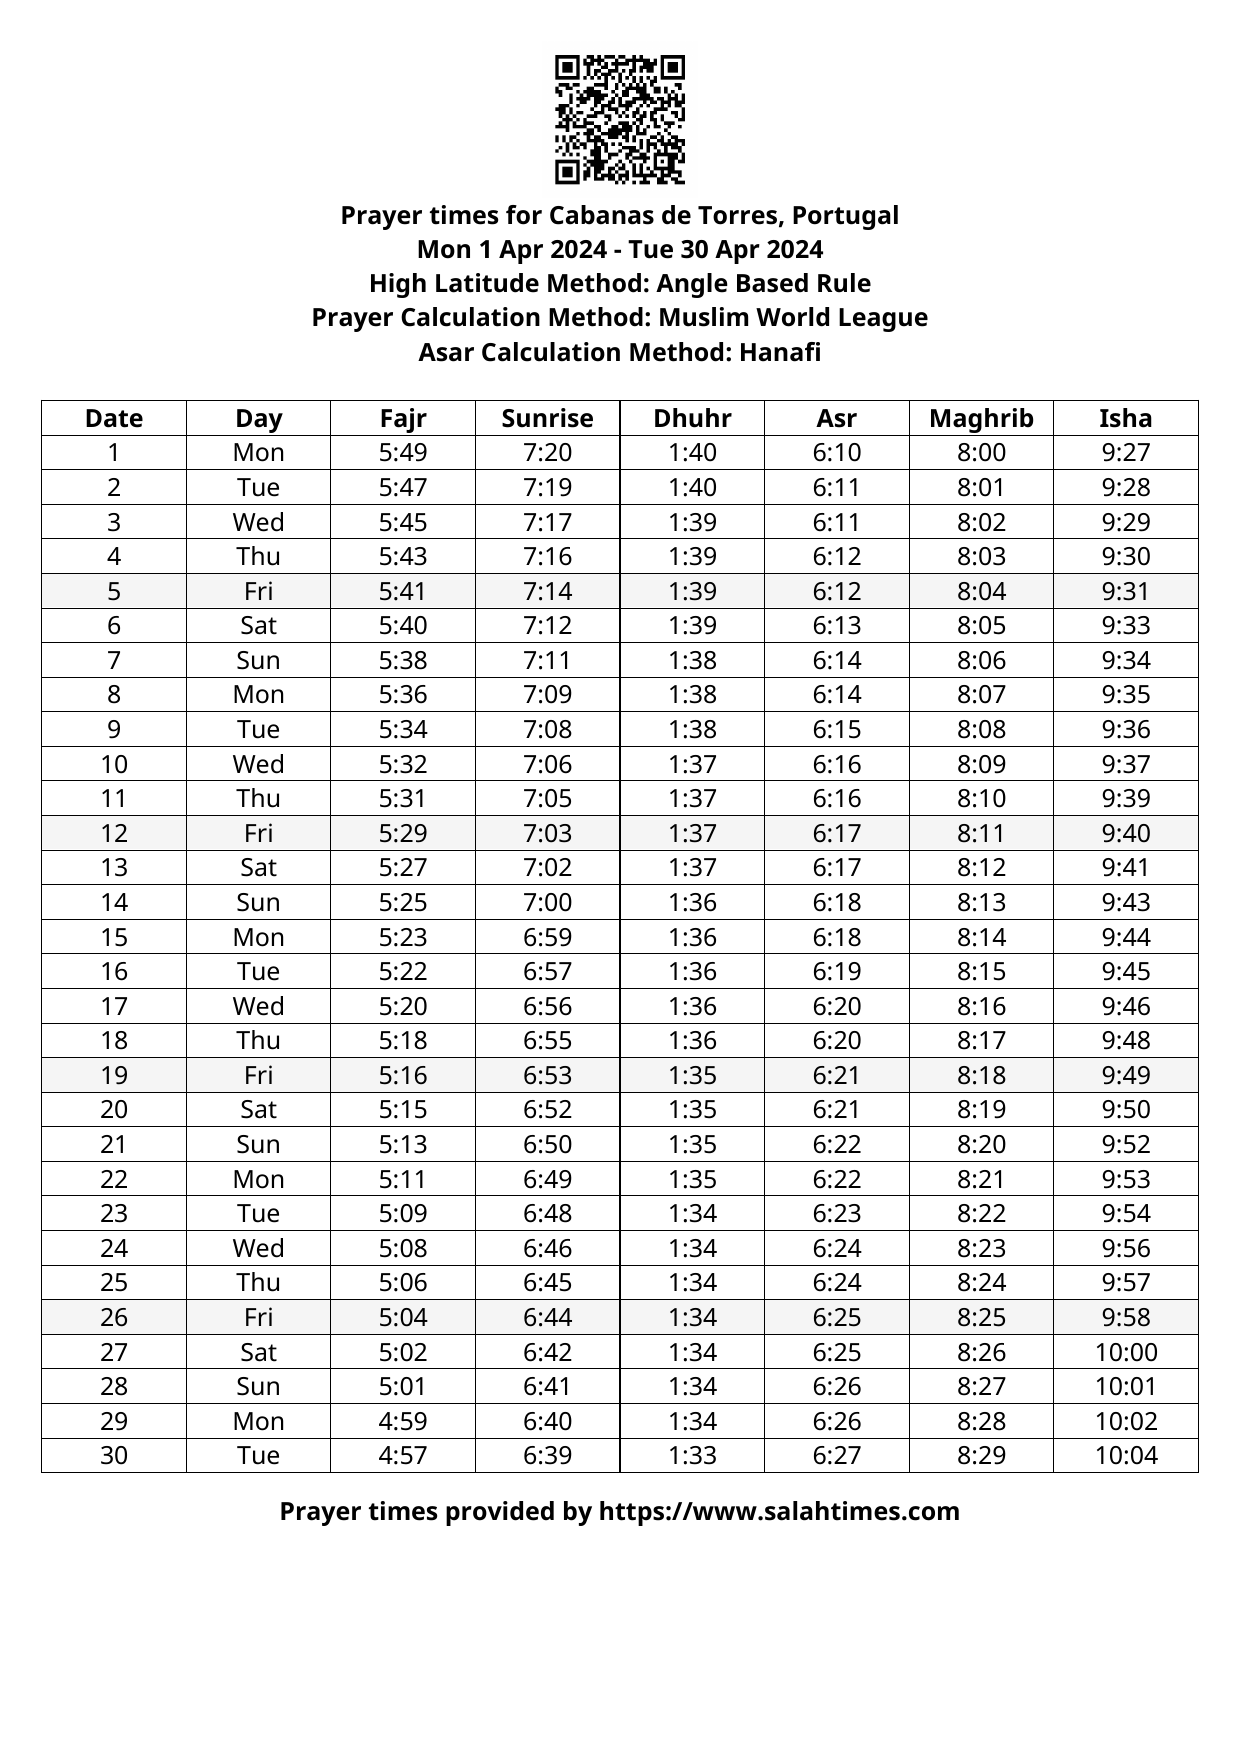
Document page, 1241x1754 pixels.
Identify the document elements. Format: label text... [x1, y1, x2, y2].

table_cell 6:39 [476, 1439, 619, 1472]
table_cell Sun [187, 1127, 330, 1161]
table_cell 9:35 [1054, 678, 1198, 711]
table_cell 7:16 [476, 539, 619, 573]
table_cell 6:27 [765, 1439, 909, 1472]
table_cell 5:13 [331, 1127, 475, 1161]
table_cell 8:23 [910, 1231, 1053, 1264]
table_cell 10:04 [1054, 1439, 1198, 1472]
table_cell 15 [42, 920, 186, 953]
table_cell 6:26 [765, 1404, 909, 1437]
picture [542, 41, 699, 198]
table_cell 6:40 [476, 1404, 619, 1437]
table_cell 6:18 [765, 885, 909, 919]
table_cell 16 [42, 954, 186, 988]
table_cell 8:10 [910, 781, 1053, 815]
table_cell 1:34 [621, 1266, 764, 1299]
table_cell Wed [187, 505, 330, 538]
table_cell Mon [187, 1404, 330, 1437]
table_cell 1:39 [621, 609, 764, 642]
text Asar Calculation Method: Hanafi [42, 334, 1198, 368]
table_cell 5:22 [331, 954, 475, 988]
table_cell 4:57 [331, 1439, 475, 1472]
table_cell 6:14 [765, 643, 909, 677]
table_cell 8:14 [910, 920, 1053, 953]
table_cell 21 [42, 1127, 186, 1161]
table_cell 8:02 [910, 505, 1053, 538]
table_cell 1:40 [621, 436, 764, 469]
table_cell 6:42 [476, 1335, 619, 1368]
table_cell 6:11 [765, 470, 909, 504]
table_cell 1:37 [621, 781, 764, 815]
table_cell 12 [42, 816, 186, 849]
table_cell 1:35 [621, 1093, 764, 1126]
table_cell Tue [187, 1439, 330, 1472]
table_cell 9:36 [1054, 712, 1198, 746]
table_cell 6:19 [765, 954, 909, 988]
table_cell 10 [42, 747, 186, 780]
table_header Day [187, 401, 330, 434]
table_cell Thu [187, 1266, 330, 1299]
table_cell 8:18 [910, 1058, 1053, 1092]
table_cell 1:37 [621, 747, 764, 780]
table_cell 9:29 [1054, 505, 1198, 538]
table_cell 9:31 [1054, 574, 1198, 607]
table_cell 5:25 [331, 885, 475, 919]
table_cell 6:16 [765, 747, 909, 780]
table_cell 1:39 [621, 539, 764, 573]
table_cell 1:35 [621, 1127, 764, 1161]
table_cell 8:08 [910, 712, 1053, 746]
table_cell Tue [187, 1196, 330, 1230]
table_cell 5:09 [331, 1196, 475, 1230]
table_cell Mon [187, 920, 330, 953]
table_cell 6:14 [765, 678, 909, 711]
table_cell 8 [42, 678, 186, 711]
table_cell 1:34 [621, 1404, 764, 1437]
table_cell 1:36 [621, 1024, 764, 1057]
table_cell 17 [42, 989, 186, 1022]
table_cell 5:43 [331, 539, 475, 573]
table_cell 14 [42, 885, 186, 919]
table_cell 8:06 [910, 643, 1053, 677]
table_cell 9:30 [1054, 539, 1198, 573]
table_cell 4 [42, 539, 186, 573]
table_cell 6:10 [765, 436, 909, 469]
table_cell 7:14 [476, 574, 619, 607]
table_cell 1:35 [621, 1162, 764, 1195]
table_cell 25 [42, 1266, 186, 1299]
table_cell 5:27 [331, 851, 475, 884]
table_cell 6:56 [476, 989, 619, 1022]
table_cell 5:08 [331, 1231, 475, 1264]
table_cell 7:09 [476, 678, 619, 711]
table_cell 1:34 [621, 1300, 764, 1334]
table_cell 9:58 [1054, 1300, 1198, 1334]
table_cell 9:49 [1054, 1058, 1198, 1092]
table_cell 1:36 [621, 885, 764, 919]
table_cell 7:17 [476, 505, 619, 538]
table_cell 9:33 [1054, 609, 1198, 642]
table_cell 27 [42, 1335, 186, 1368]
table_cell 5:40 [331, 609, 475, 642]
table_cell 5:20 [331, 989, 475, 1022]
table_cell Wed [187, 747, 330, 780]
table_cell 8:04 [910, 574, 1053, 607]
table_cell 6:45 [476, 1266, 619, 1299]
table_cell 8:27 [910, 1369, 1053, 1403]
text Prayer times for Cabanas de Torres, Portugal [42, 198, 1198, 232]
table_cell 5:49 [331, 436, 475, 469]
table_cell 6:15 [765, 712, 909, 746]
table_cell 9 [42, 712, 186, 746]
table_cell Tue [187, 470, 330, 504]
table_cell 1 [42, 436, 186, 469]
table_cell 8:11 [910, 816, 1053, 849]
table_cell Fri [187, 816, 330, 849]
table_cell 9:27 [1054, 436, 1198, 469]
table_cell 9:43 [1054, 885, 1198, 919]
table_cell 8:00 [910, 436, 1053, 469]
table_cell 6:13 [765, 609, 909, 642]
table_cell 6:24 [765, 1266, 909, 1299]
table_cell 9:46 [1054, 989, 1198, 1022]
table_cell 6:55 [476, 1024, 619, 1057]
table_cell 9:37 [1054, 747, 1198, 780]
table_cell 6:17 [765, 851, 909, 884]
table_cell 6:57 [476, 954, 619, 988]
table_cell Wed [187, 989, 330, 1022]
table_cell 7:06 [476, 747, 619, 780]
table_cell 8:29 [910, 1439, 1053, 1472]
table_cell 10:02 [1054, 1404, 1198, 1437]
text Mon 1 Apr 2024 - Tue 30 Apr 2024 [42, 232, 1198, 266]
table_cell 6:49 [476, 1162, 619, 1195]
table_cell 6:53 [476, 1058, 619, 1092]
table_cell 6:48 [476, 1196, 619, 1230]
table_cell 10:00 [1054, 1335, 1198, 1368]
table_cell 1:38 [621, 678, 764, 711]
table_cell 5:15 [331, 1093, 475, 1126]
table_cell 9:45 [1054, 954, 1198, 988]
table_cell Tue [187, 954, 330, 988]
table_cell 1:33 [621, 1439, 764, 1472]
table_cell 9:56 [1054, 1231, 1198, 1264]
table_cell 7 [42, 643, 186, 677]
table_cell 6:12 [765, 574, 909, 607]
table_cell 23 [42, 1196, 186, 1230]
table_cell 8:01 [910, 470, 1053, 504]
table_cell 6:44 [476, 1300, 619, 1334]
table_cell 8:20 [910, 1127, 1053, 1161]
table_cell 5:38 [331, 643, 475, 677]
text Prayer times provided by https://www.salahtimes.com [42, 1494, 1198, 1528]
table_cell 7:12 [476, 609, 619, 642]
table_cell 8:22 [910, 1196, 1053, 1230]
table_cell Sun [187, 643, 330, 677]
table_cell 6 [42, 609, 186, 642]
table_cell 1:37 [621, 816, 764, 849]
table_cell Tue [187, 712, 330, 746]
table_cell 6:50 [476, 1127, 619, 1161]
table_cell 19 [42, 1058, 186, 1092]
table_cell Mon [187, 1162, 330, 1195]
table_cell 9:50 [1054, 1093, 1198, 1126]
table_cell 13 [42, 851, 186, 884]
table_cell Sat [187, 1093, 330, 1126]
table_cell 1:36 [621, 954, 764, 988]
table_cell 9:44 [1054, 920, 1198, 953]
table_cell 8:13 [910, 885, 1053, 919]
table_cell 5:41 [331, 574, 475, 607]
table_cell 29 [42, 1404, 186, 1437]
table_cell 22 [42, 1162, 186, 1195]
table_cell 4:59 [331, 1404, 475, 1437]
table_cell 5:02 [331, 1335, 475, 1368]
table_cell 9:28 [1054, 470, 1198, 504]
table_cell 1:34 [621, 1196, 764, 1230]
table_cell 7:00 [476, 885, 619, 919]
table_cell Sat [187, 609, 330, 642]
table_cell 9:48 [1054, 1024, 1198, 1057]
table_cell 18 [42, 1024, 186, 1057]
table_cell Sun [187, 885, 330, 919]
table_cell 6:26 [765, 1369, 909, 1403]
table_cell 1:39 [621, 574, 764, 607]
table_cell 8:05 [910, 609, 1053, 642]
table_cell 5:23 [331, 920, 475, 953]
table_cell 6:23 [765, 1196, 909, 1230]
table_cell 3 [42, 505, 186, 538]
table_cell 6:20 [765, 1024, 909, 1057]
table_cell 11 [42, 781, 186, 815]
table_cell 8:28 [910, 1404, 1053, 1437]
table_cell 9:54 [1054, 1196, 1198, 1230]
table_cell 9:53 [1054, 1162, 1198, 1195]
table_cell 6:20 [765, 989, 909, 1022]
table_cell 1:36 [621, 920, 764, 953]
table_cell 9:57 [1054, 1266, 1198, 1299]
table_cell 1:36 [621, 989, 764, 1022]
table_cell 1:40 [621, 470, 764, 504]
table_cell 1:38 [621, 712, 764, 746]
table_cell Wed [187, 1231, 330, 1264]
table_cell 6:21 [765, 1093, 909, 1126]
table_cell 8:19 [910, 1093, 1053, 1126]
table_cell 6:18 [765, 920, 909, 953]
table_cell 6:11 [765, 505, 909, 538]
table_cell 5:34 [331, 712, 475, 746]
table_cell 5:47 [331, 470, 475, 504]
table_cell 6:17 [765, 816, 909, 849]
table_cell Mon [187, 678, 330, 711]
text High Latitude Method: Angle Based Rule [42, 266, 1198, 300]
table_cell 9:52 [1054, 1127, 1198, 1161]
table_cell 6:22 [765, 1162, 909, 1195]
table_cell 8:12 [910, 851, 1053, 884]
table_cell 6:41 [476, 1369, 619, 1403]
table_cell 5:04 [331, 1300, 475, 1334]
table_cell Sat [187, 1335, 330, 1368]
table_cell 5:06 [331, 1266, 475, 1299]
table_cell 9:39 [1054, 781, 1198, 815]
table_cell 6:25 [765, 1335, 909, 1368]
table_cell 5:32 [331, 747, 475, 780]
table_cell 7:19 [476, 470, 619, 504]
table_cell 8:03 [910, 539, 1053, 573]
table_cell 6:24 [765, 1231, 909, 1264]
text Prayer Calculation Method: Muslim World League [42, 300, 1198, 334]
table_cell 28 [42, 1369, 186, 1403]
table_cell 8:21 [910, 1162, 1053, 1195]
table_cell 7:11 [476, 643, 619, 677]
table_cell 9:40 [1054, 816, 1198, 849]
table_cell 6:46 [476, 1231, 619, 1264]
table_cell 7:20 [476, 436, 619, 469]
table_cell Thu [187, 1024, 330, 1057]
table_cell 30 [42, 1439, 186, 1472]
table_cell 1:34 [621, 1369, 764, 1403]
table_cell 5:31 [331, 781, 475, 815]
table_cell 6:12 [765, 539, 909, 573]
table_cell 6:22 [765, 1127, 909, 1161]
table_cell 7:02 [476, 851, 619, 884]
table_cell 2 [42, 470, 186, 504]
table_cell 20 [42, 1093, 186, 1126]
table_cell 8:24 [910, 1266, 1053, 1299]
table_cell Mon [187, 436, 330, 469]
table_header Fajr [331, 401, 475, 434]
table_cell 5:29 [331, 816, 475, 849]
table_cell 26 [42, 1300, 186, 1334]
table_cell Fri [187, 574, 330, 607]
table_cell 1:35 [621, 1058, 764, 1092]
table_header Sunrise [476, 401, 619, 434]
table_cell 10:01 [1054, 1369, 1198, 1403]
table_cell 1:34 [621, 1231, 764, 1264]
table_cell 5 [42, 574, 186, 607]
table_cell 8:25 [910, 1300, 1053, 1334]
table_cell 7:03 [476, 816, 619, 849]
table_cell 8:09 [910, 747, 1053, 780]
table_cell 1:39 [621, 505, 764, 538]
table_cell 6:25 [765, 1300, 909, 1334]
table_cell 9:34 [1054, 643, 1198, 677]
table_cell 8:26 [910, 1335, 1053, 1368]
table_cell 5:45 [331, 505, 475, 538]
table_cell 6:21 [765, 1058, 909, 1092]
table_cell 6:59 [476, 920, 619, 953]
table_cell 8:17 [910, 1024, 1053, 1057]
table_header Maghrib [910, 401, 1053, 434]
table_cell 8:07 [910, 678, 1053, 711]
table_header Date [42, 401, 186, 434]
table_cell 6:16 [765, 781, 909, 815]
table_header Asr [765, 401, 909, 434]
table_cell 5:11 [331, 1162, 475, 1195]
table_header Dhuhr [621, 401, 764, 434]
table_cell Thu [187, 539, 330, 573]
table_cell Fri [187, 1300, 330, 1334]
table_cell 7:05 [476, 781, 619, 815]
table_cell Thu [187, 781, 330, 815]
table_header Isha [1054, 401, 1198, 434]
table_cell 5:16 [331, 1058, 475, 1092]
table_cell Sun [187, 1369, 330, 1403]
table_cell Sat [187, 851, 330, 884]
table_cell 1:37 [621, 851, 764, 884]
table_cell 24 [42, 1231, 186, 1264]
table_cell 5:36 [331, 678, 475, 711]
table_cell Fri [187, 1058, 330, 1092]
table_cell 8:16 [910, 989, 1053, 1022]
table_cell 8:15 [910, 954, 1053, 988]
table_cell 6:52 [476, 1093, 619, 1126]
table_cell 7:08 [476, 712, 619, 746]
table_cell 9:41 [1054, 851, 1198, 884]
table_cell 5:18 [331, 1024, 475, 1057]
table_cell 1:38 [621, 643, 764, 677]
table_cell 5:01 [331, 1369, 475, 1403]
table_cell 1:34 [621, 1335, 764, 1368]
